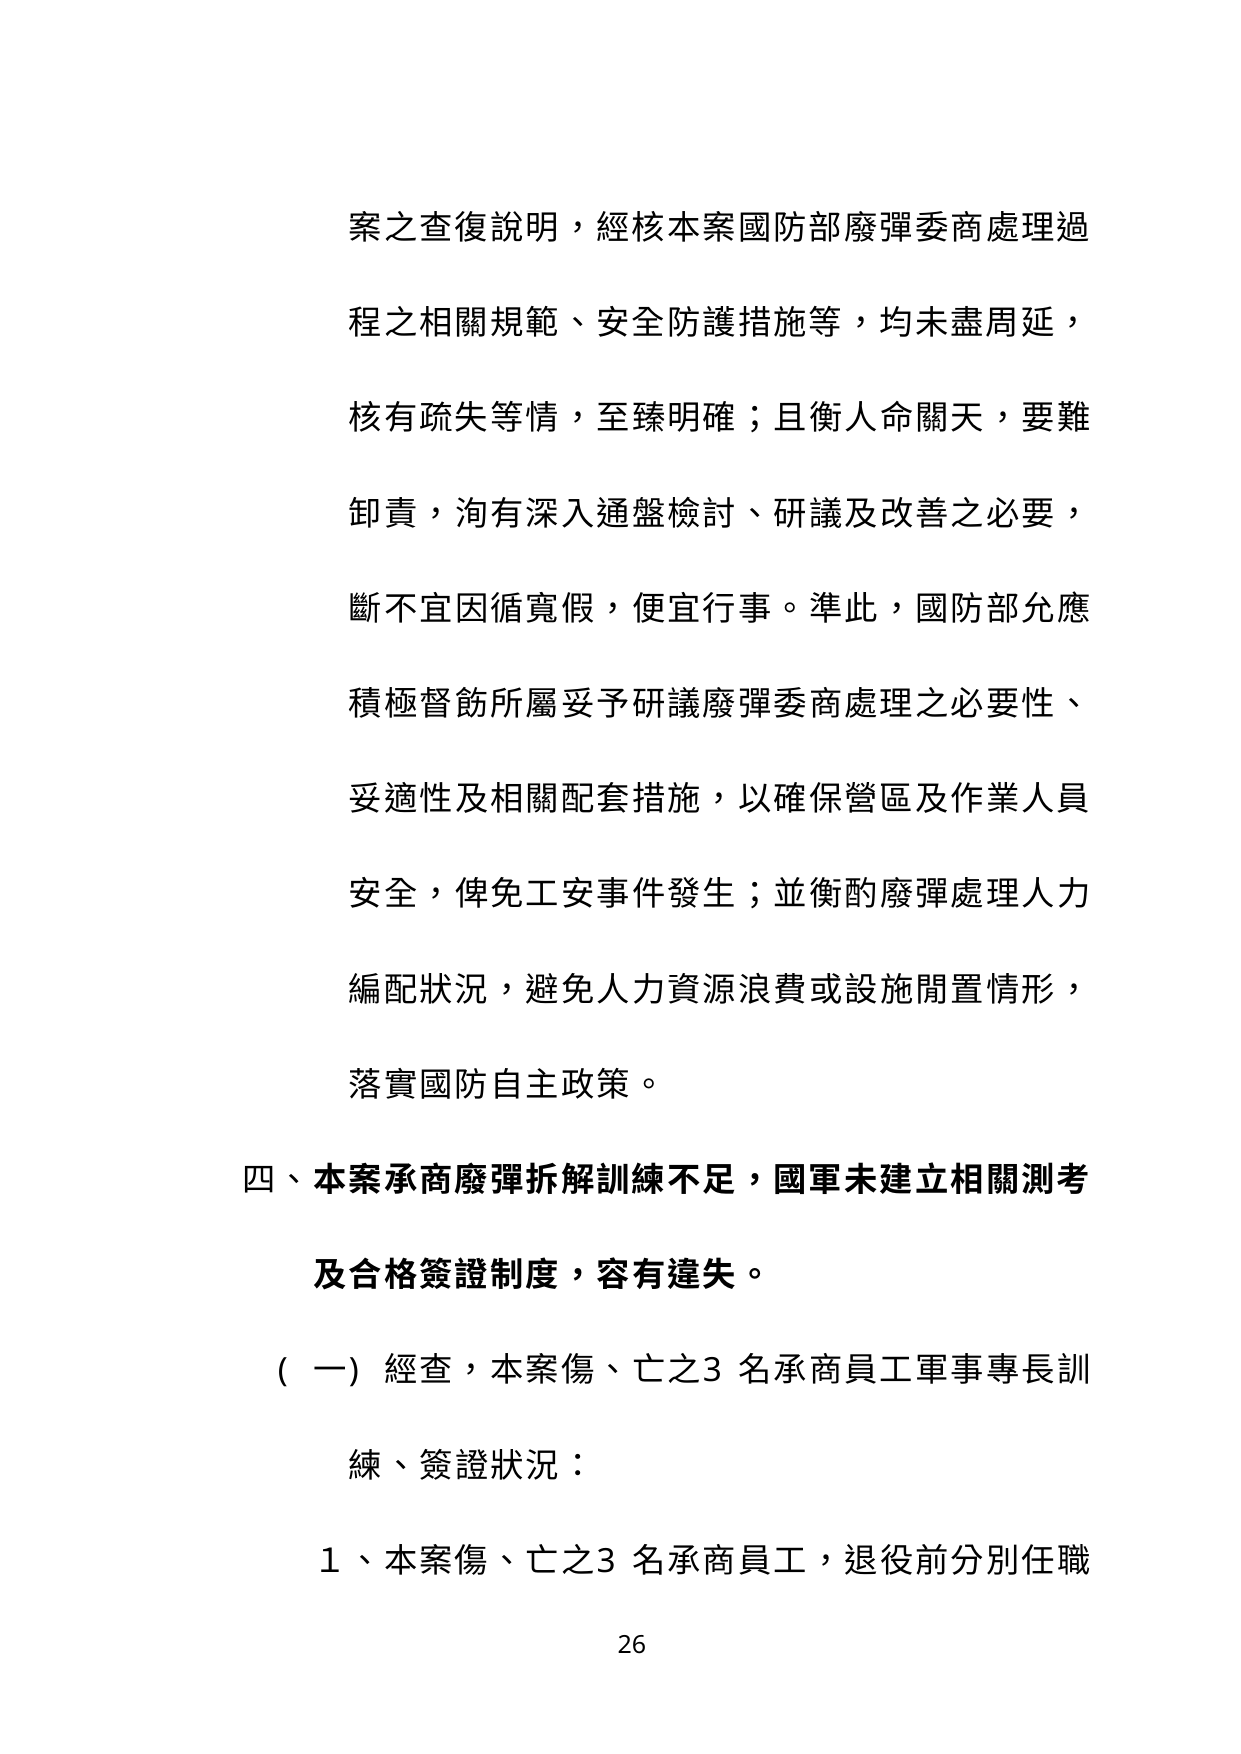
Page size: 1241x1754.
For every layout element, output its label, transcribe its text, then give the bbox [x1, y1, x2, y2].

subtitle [280, 1510, 1092, 1605]
subtitle 經查，本案傷、亡之3名承商員工軍事專長訓練、簽證狀況： [244, 1320, 1092, 1510]
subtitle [244, 177, 1092, 1129]
list 本案承商廢彈拆解訓練不足，國軍未建立相關測考及合格簽證制度，容有違失。 [208, 1129, 1092, 1320]
